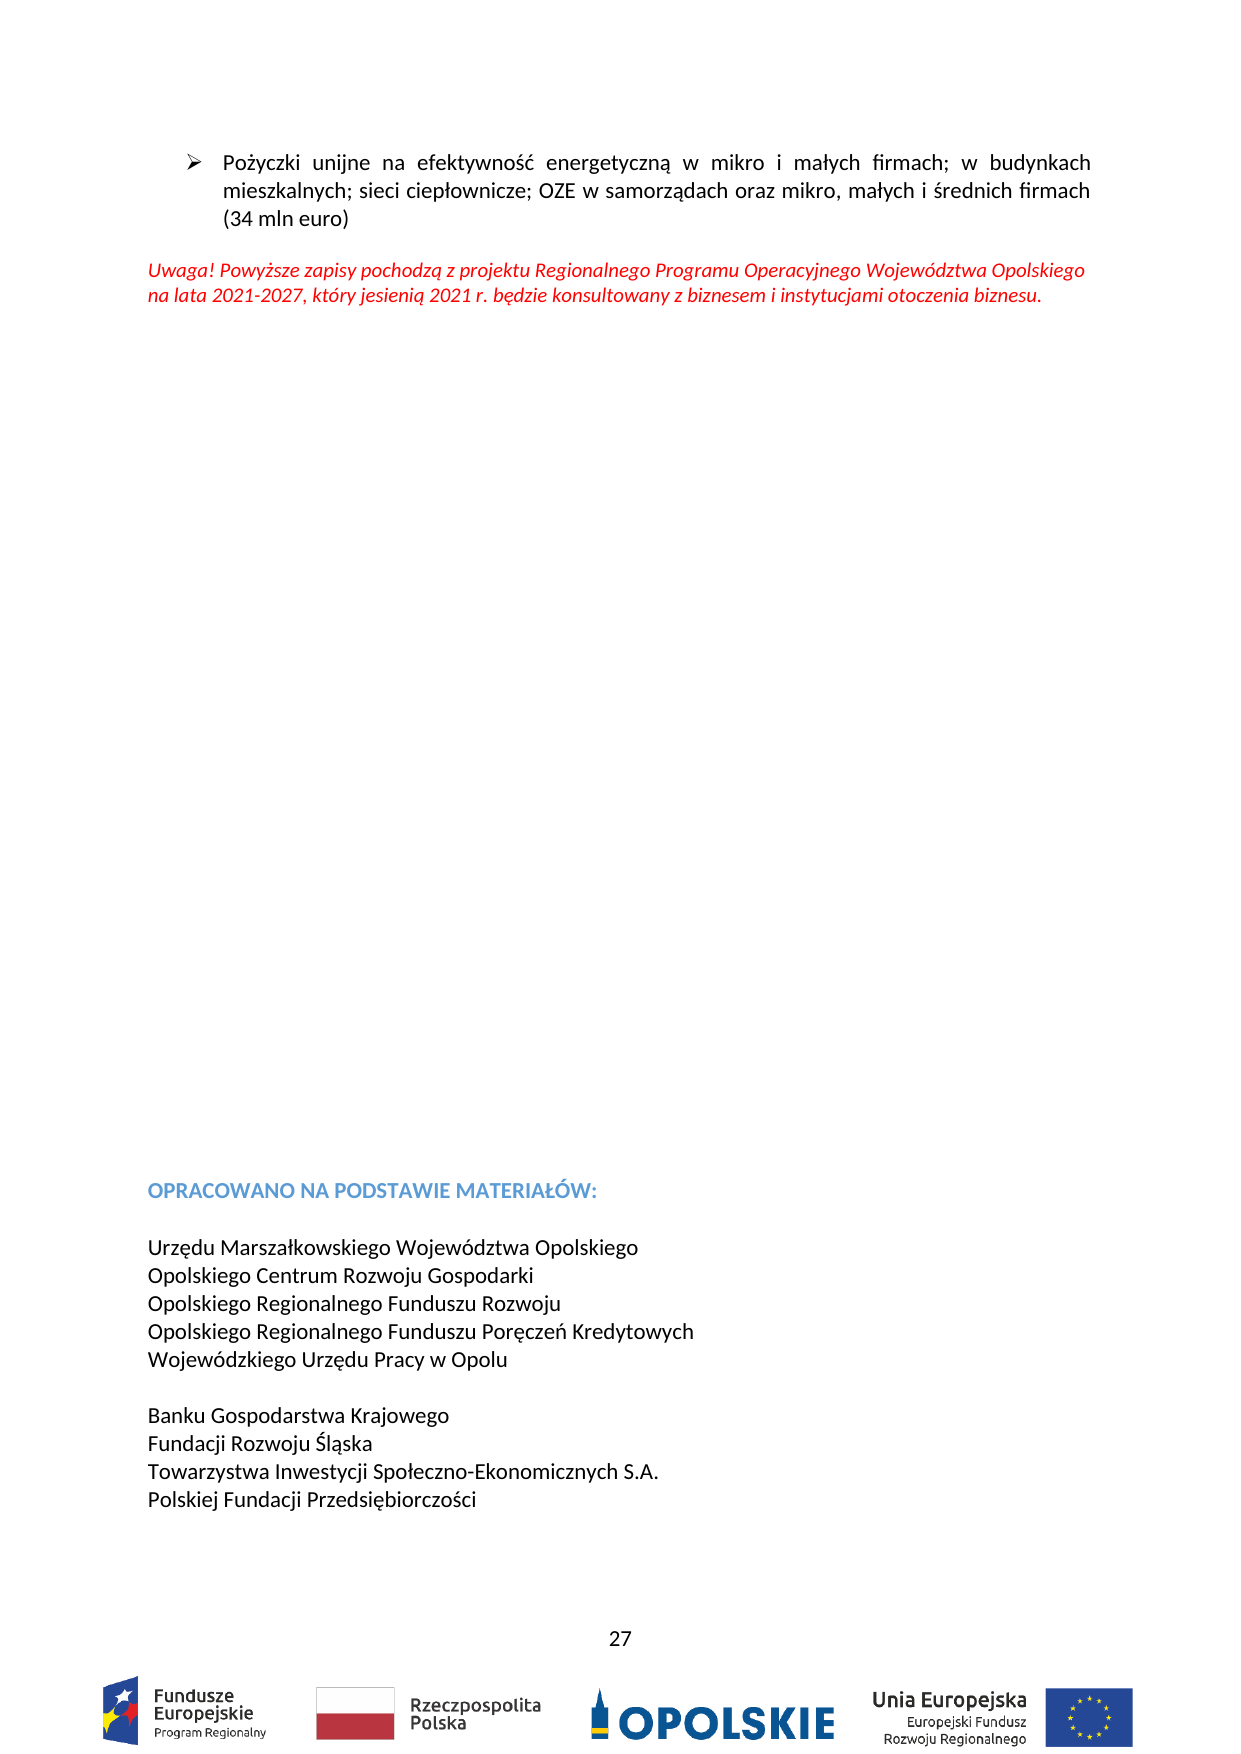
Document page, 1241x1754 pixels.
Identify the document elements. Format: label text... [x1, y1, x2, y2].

text Fundacji Rozwoju Śląska [148, 1429, 1092, 1457]
text Urzędu Marszałkowskiego Województwa Opolskiego [148, 1233, 1092, 1261]
text Towarzystwa Inwestycji Społeczno-Ekonomicznych S.A. [148, 1457, 1092, 1485]
text Opolskiego Centrum Rozwoju Gospodarki [148, 1261, 1092, 1289]
text Polskiej Fundacji Przedsiębiorczości [148, 1485, 1092, 1513]
text Banku Gospodarstwa Krajowego [148, 1401, 1092, 1429]
list Pożyczki unijne na efektywność energetyczną w mikro i małych firmach; w budynkach mieszkalnych; sieci ciepłownicze; OZE w samorządach oraz mikro, małych i średnich firmach (34 mln euro) [185, 148, 1092, 232]
text Opolskiego Regionalnego Funduszu Poręczeń Kredytowych [148, 1317, 1092, 1345]
text Wojewódzkiego Urzędu Pracy w Opolu [148, 1345, 1092, 1373]
text Opolskiego Regionalnego Funduszu Rozwoju [148, 1289, 1092, 1317]
text OPRACOWANO NA PODSTAWIE MATERIAŁÓW: [148, 1177, 1092, 1205]
text Uwaga! Powyższe zapisy pochodzą z projektu Regionalnego Programu Operacyjnego Województwa Opolskiego na lata 2021-2027, który jesienią 2021 r. będzie konsultowany z biznesem i instytucjami otoczenia biznesu. [148, 257, 1092, 308]
picture [103, 1676, 1133, 1747]
